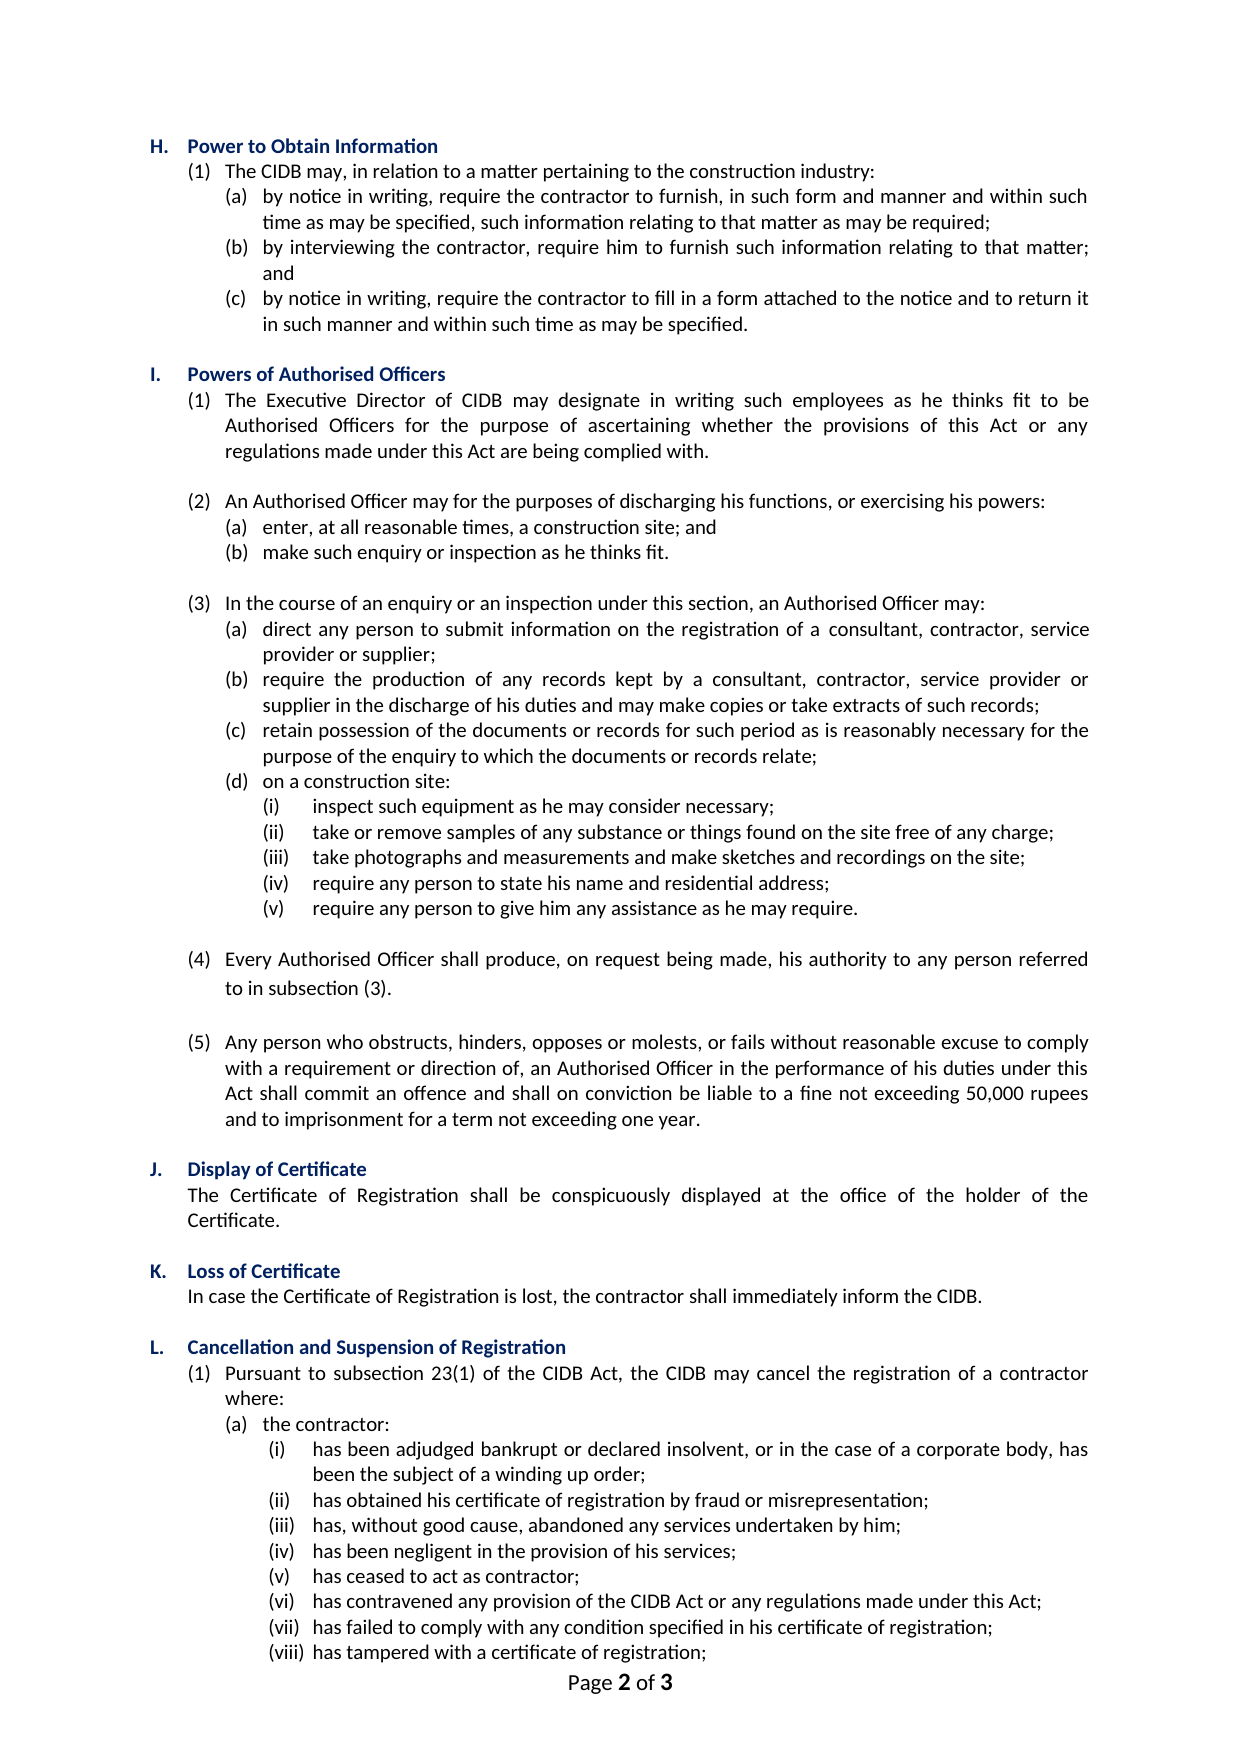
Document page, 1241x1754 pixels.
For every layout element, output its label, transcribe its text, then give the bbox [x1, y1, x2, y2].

list enter, at all reasonable times, a construction site; and [225, 514, 1090, 539]
list (v) require any person to give him any assistance as he may require. [262, 895, 1090, 921]
list has been adjudged bankrupt or declared insolvent, or in the case of a corporate body, has been the subject of a winding up order; [268, 1436, 1090, 1487]
list by notice in writing, require the contractor to furnish, in such form and manner and within such time as may be specified, such information relating to that matter as may be required; [225, 184, 1090, 234]
list Pursuant to subsection 23(1) of the CIDB Act, the CIDB may cancel the registration of a contractor where: [187, 1360, 1090, 1411]
list has, without good cause, abandoned any services undertaken by him; [268, 1512, 1090, 1538]
list The Executive Director of CIDB may designate in writing such employees as he thinks fit to be Authorised Officers for the purpose of ascertaining whether the provisions of this Act or any regulations made under this Act are being complied with. [187, 387, 1090, 463]
list In case the Certificate of Registration is lost, the contractor shall immediately inform the CIDB. [187, 1284, 1090, 1309]
list Any person who obstructs, hinders, opposes or molests, or fails without reasonable excuse to comply with a requirement or direction of, an Authorised Officer in the performance of his duties under this Act shall commit an offence and shall on conviction be liable to a fine not exceeding 50,000 rupees and to imprisonment for a term not exceeding one year. [187, 1029, 1090, 1131]
list require the production of any records kept by a consultant, contractor, service provider or supplier in the discharge of his duties and may make copies or take extracts of such records; [225, 667, 1090, 717]
list Loss of Certificate [150, 1258, 1090, 1284]
list make such enquiry or inspection as he thinks fit. [225, 539, 1090, 565]
list has obtained his certificate of registration by fraud or misrepresentation; [268, 1487, 1090, 1512]
list Cancellation and Suspension of Registration [150, 1334, 1090, 1360]
list the contractor: [225, 1411, 1090, 1436]
list by interviewing the contractor, require him to furnish such information relating to that matter; and [225, 234, 1090, 285]
list Powers of Authorised Officers [150, 362, 1090, 387]
list (iii) take photographs and measurements and make sketches and recordings on the site; [262, 844, 1090, 870]
list by notice in writing, require the contractor to fill in a form attached to the notice and to return it in such manner and within such time as may be specified. [225, 285, 1090, 336]
list Power to Obtain Information [150, 133, 1090, 158]
list (i) inspect such equipment as he may consider necessary; [262, 794, 1090, 819]
list (ii) take or remove samples of any substance or things found on the site free of any charge; [262, 819, 1090, 844]
list has tampered with a certificate of registration; [268, 1639, 1090, 1665]
list The Certificate of Registration shall be conspicuously displayed at the office of the holder of the Certificate. [187, 1182, 1090, 1233]
list An Authorised Officer may for the purposes of discharging his functions, or exercising his powers: [187, 489, 1090, 514]
list direct any person to submit information on the registration of a consultant, contractor, service provider or supplier; [225, 616, 1090, 667]
list has been negligent in the provision of his services; [268, 1538, 1090, 1563]
list has ceased to act as contractor; [268, 1563, 1090, 1589]
list on a construction site: [225, 768, 1090, 794]
list In the course of an enquiry or an inspection under this section, an Authorised Officer may: [187, 590, 1090, 616]
list retain possession of the documents or records for such period as is reasonably necessary for the purpose of the enquiry to which the documents or records relate; [225, 717, 1090, 768]
list Every Authorised Officer shall produce, on request being made, his authority to any person referred to in subsection (3). [187, 946, 1090, 1000]
list The CIDB may, in relation to a matter pertaining to the construction industry: [187, 158, 1090, 184]
list has contravened any provision of the CIDB Act or any regulations made under this Act; [268, 1589, 1090, 1614]
list (iv) require any person to state his name and residential address; [262, 870, 1090, 895]
list has failed to comply with any condition specified in his certificate of registration; [268, 1614, 1090, 1639]
list Display of Certificate [150, 1157, 1090, 1182]
